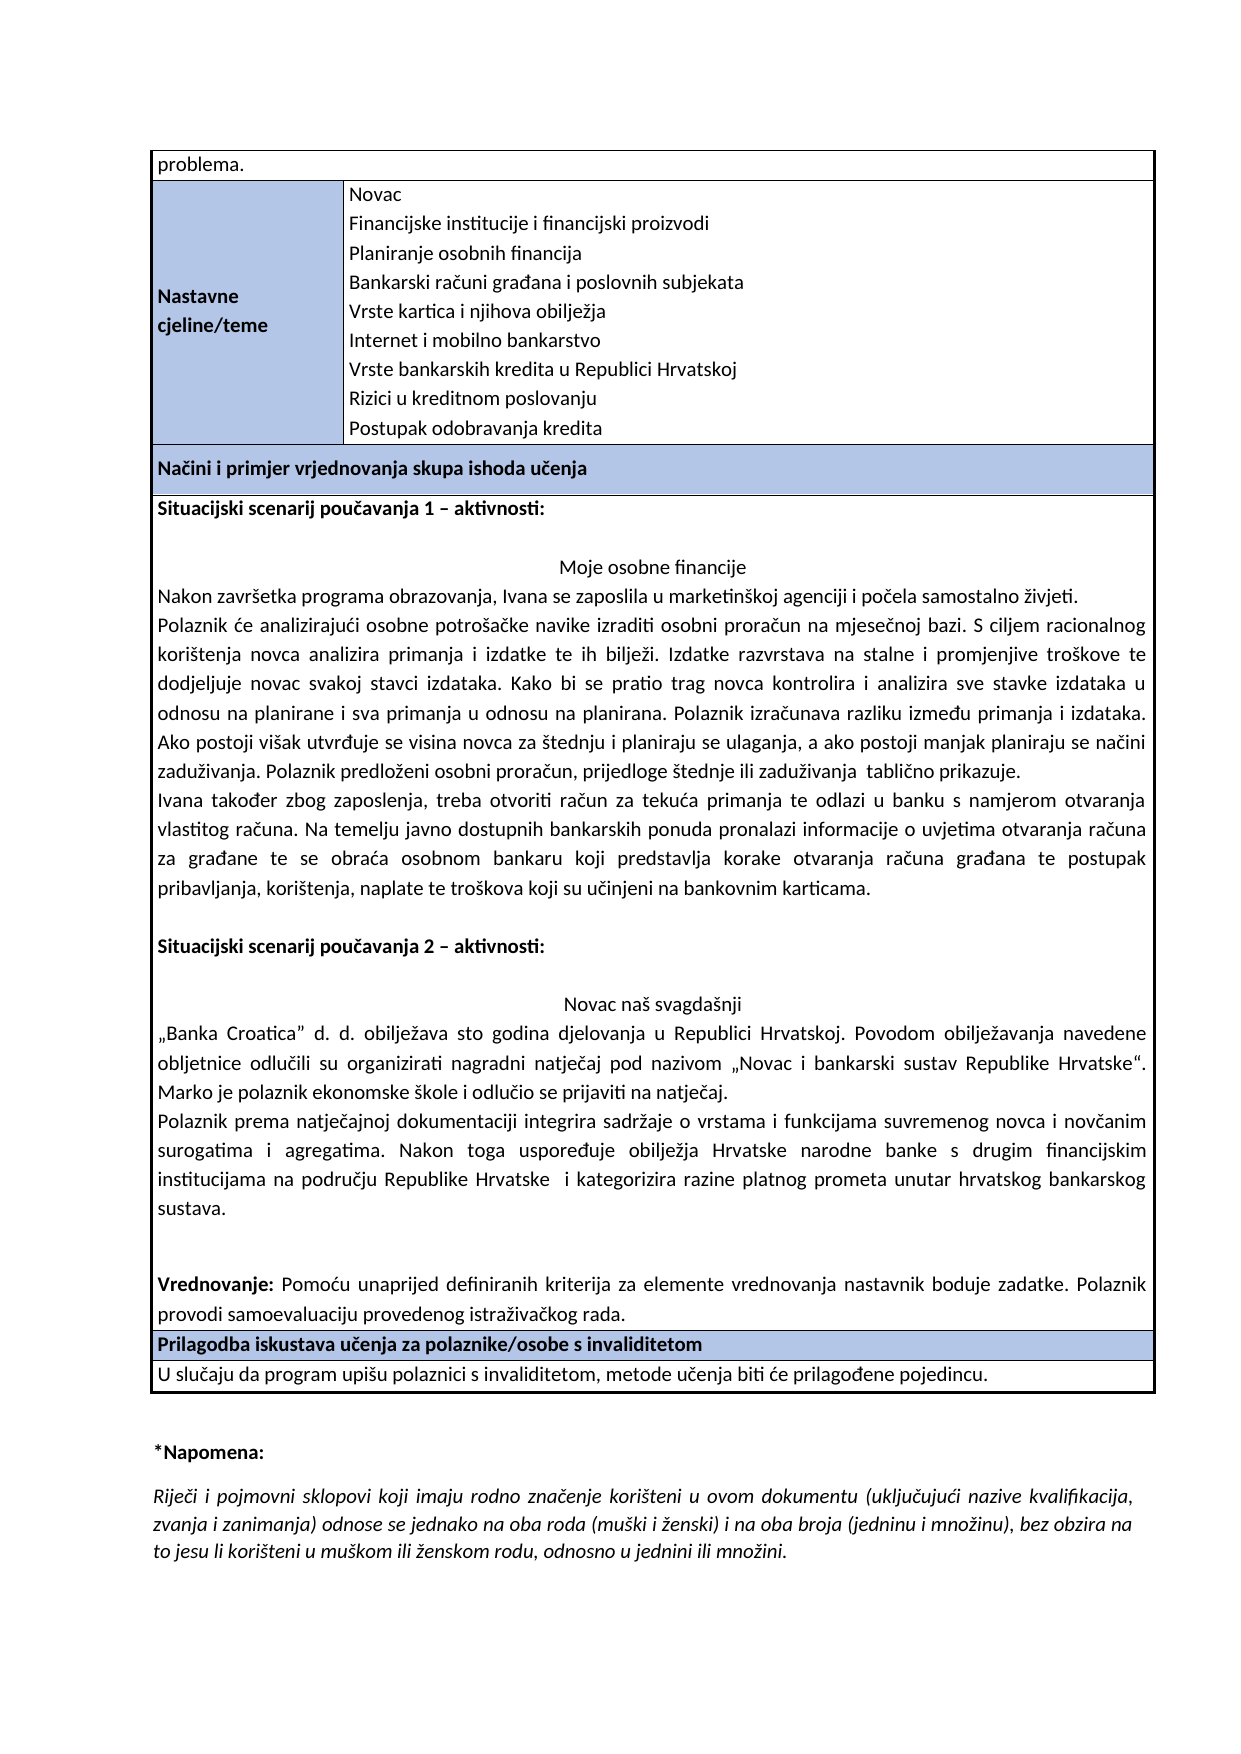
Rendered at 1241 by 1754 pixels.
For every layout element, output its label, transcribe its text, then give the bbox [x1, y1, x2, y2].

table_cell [153, 151, 1153, 180]
table_cell Načini i primjer vrjednovanja skupa ishoda učenja [153, 445, 1153, 494]
table_cell Situacijski scenarij poučavanja 1 – aktivnosti: Moje osobne financije Nakon završetka programa obrazovanja, Ivana se zaposlila u marketinškoj agenciji i počela samostalno živjeti. Polaznik će analizirajući osobne potrošačke navike izraditi osobni proračun na mjesečnoj bazi. S ciljem racionalnog korištenja novca analizira primanja i izdatke te ih bilježi. Izdatke razvrstava na stalne i promjenjive troškove te dodjeljuje novac svakoj stavci izdataka. Kako bi se pratio trag novca kontrolira i analizira sve stavke izdataka u odnosu na planirane i sva primanja u odnosu na planirana. Polaznik izračunava razliku između primanja i izdataka. Ako postoji višak utvrđuje se visina novca za štednju i planiraju se ulaganja, a ako postoji manjak planiraju se načini zaduživanja. Polaznik predloženi osobni proračun, prijedloge štednje ili zaduživanja tablično prikazuje. Ivana također zbog zaposlenja, treba otvoriti račun za tekuća primanja te odlazi u banku s namjerom otvaranja vlastitog računa. Na temelju javno dostupnih bankarskih ponuda pronalazi informacije o uvjetima otvaranja računa za građane te se obraća osobnom bankaru koji predstavlja korake otvaranja računa građana te postupak pribavljanja, korištenja, naplate te troškova koji su učinjeni na bankovnim karticama. Situacijski scenarij poučavanja 2 – aktivnosti: Novac naš svagdašnji „Banka Croatica” d. d. obilježava sto godina djelovanja u Republici Hrvatskoj. Povodom obilježavanja navedene obljetnice odlučili su organizirati nagradni natječaj pod nazivom „Novac i bankarski sustav Republike Hrvatske“. Marko je polaznik ekonomske škole i odlučio se prijaviti na natječaj. Polaznik prema natječajnoj dokumentaciji integrira sadržaje o vrstama i funkcijama suvremenog novca i novčanim surogatima i agregatima. Nakon toga uspoređuje obilježja Hrvatske narodne banke s drugim financijskim institucijama na području Republike Hrvatske i kategorizira razine platnog prometa unutar hrvatskog bankarskog sustava. Vrednovanje: Pomoću unaprijed definiranih kriterija za elemente vrednovanja nastavnik boduje zadatke. Polaznik provodi samoevaluaciju provedenog istraživačkog rada. [153, 496, 1153, 1330]
table_header *Napomena: Riječi i pojmovni sklopovi koji imaju rodno značenje korišteni u ovom dokumentu (uključujući nazive kvalifikacija, zvanja i zanimanja) odnose se jednako na oba roda (muški i ženski) i na oba broja (jedninu i množinu), bez obzira na to jesu li korišteni u muškom ili ženskom rodu, odnosno u jednini ili množini. [151, 1438, 1139, 1584]
table_cell Novac Financijske institucije i financijski proizvodi Planiranje osobnih financija Bankarski računi građana i poslovnih subjekata Vrste kartica i njihova obilježja Internet i mobilno bankarstvo Vrste bankarskih kredita u Republici Hrvatskoj Rizici u kreditnom poslovanju Postupak odobravanja kredita [344, 181, 1153, 444]
table_cell Prilagodba iskustava učenja za polaznike/osobe s invaliditetom [153, 1331, 1153, 1360]
table_cell Nastavne cjeline/teme [153, 181, 343, 444]
table_cell U slučaju da program upišu polaznici s invaliditetom, metode učenja biti će prilagođene pojedincu. [153, 1361, 1153, 1391]
